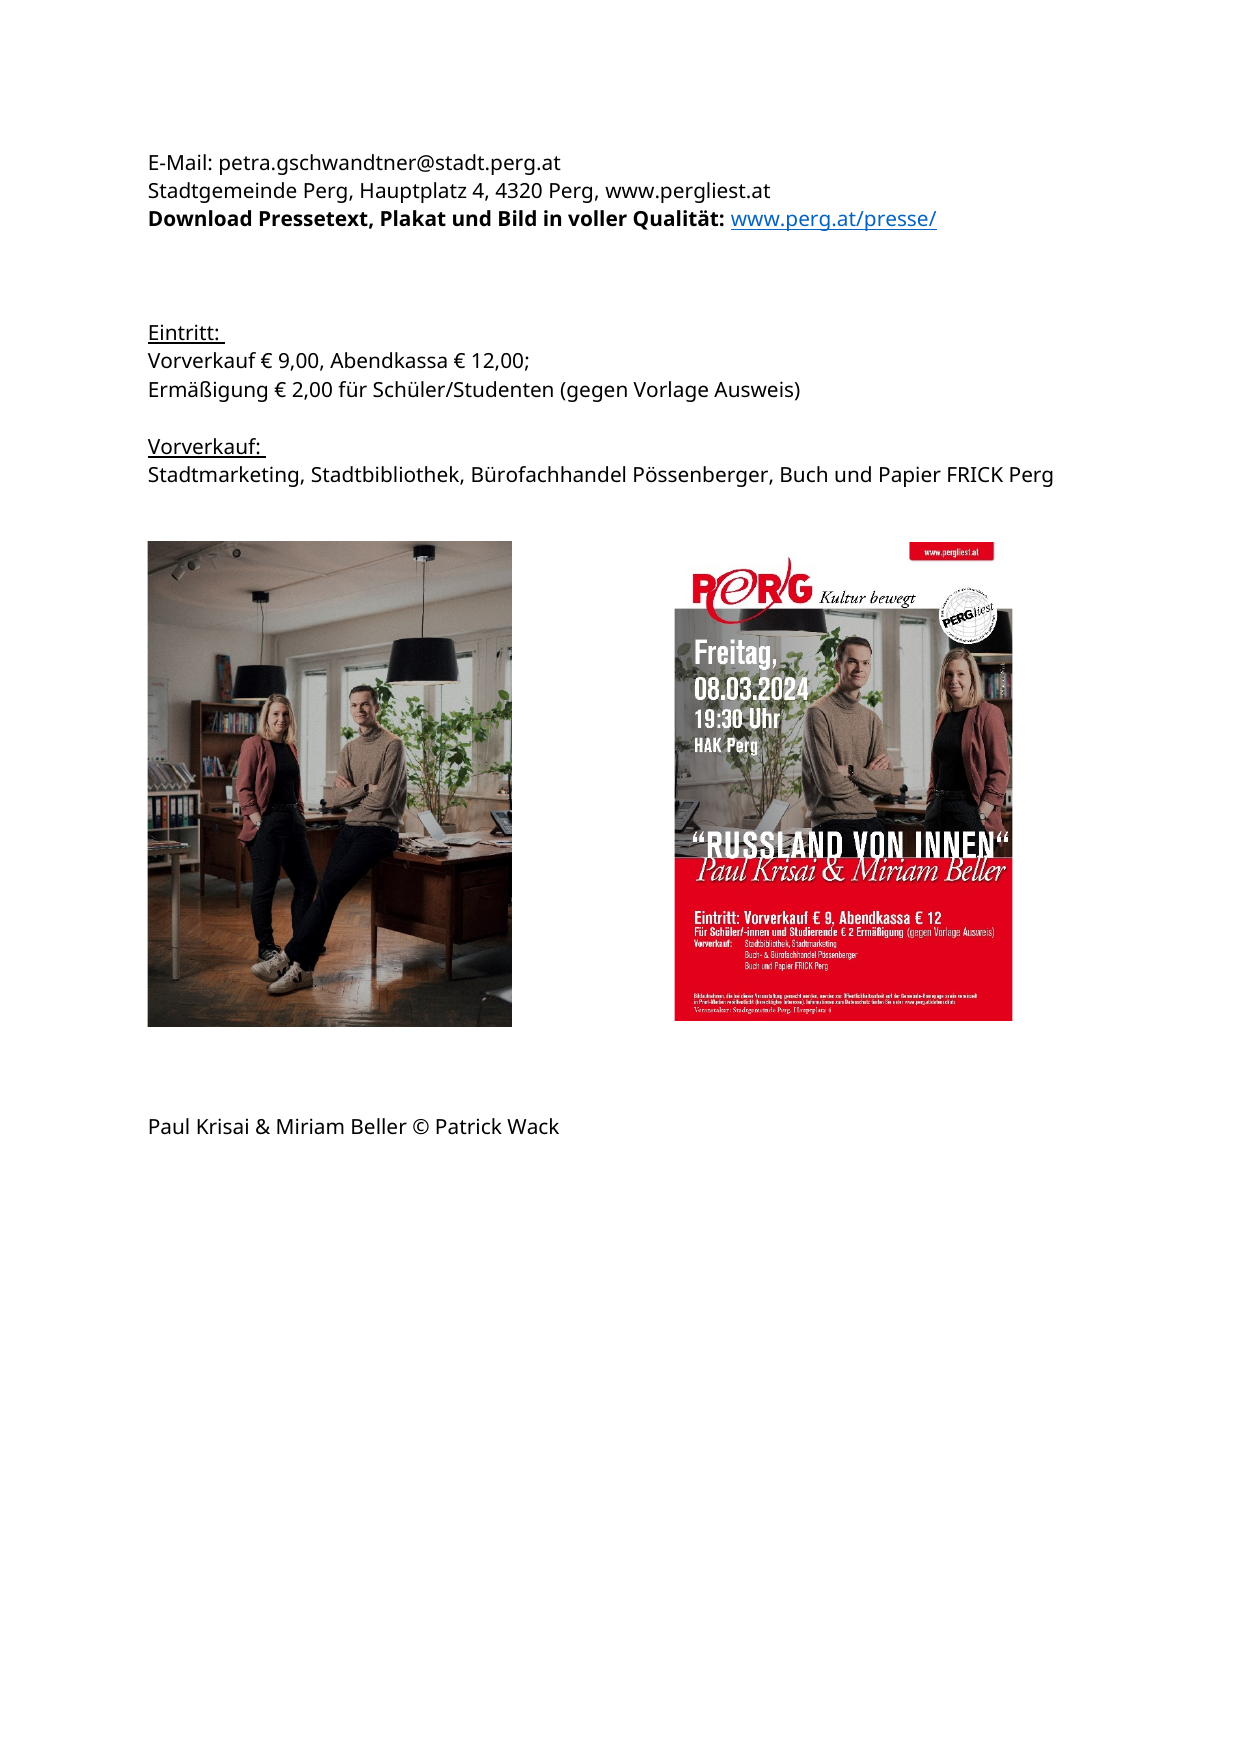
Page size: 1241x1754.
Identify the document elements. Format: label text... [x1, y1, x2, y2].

text Eintritt: [148, 318, 1093, 347]
text E-Mail: petra.gschwandtner@stadt.perg.at [148, 148, 1093, 176]
text Download Pressetext, Plakat und Bild in voller Qualität: www.perg.at/presse/ [148, 204, 1093, 233]
text Stadtmarketing, Stadtbibliothek, Bürofachhandel Pössenberger, Buch und Papier FRICK Perg [148, 460, 1093, 489]
text Vorverkauf € 9,00, Abendkassa € 12,00; [148, 347, 1093, 375]
text Ermäßigung € 2,00 für Schüler/Studenten (gegen Vorlage Ausweis) [148, 375, 1093, 403]
text Stadtgemeinde Perg, Hauptplatz 4, 4320 Perg, www.pergliest.at [148, 176, 1093, 204]
picture [674, 542, 1013, 1021]
picture [147, 541, 512, 1027]
text Vorverkauf: [148, 432, 1093, 460]
text Paul Krisai & Miriam Beller © Patrick Wack [148, 1112, 1181, 1141]
